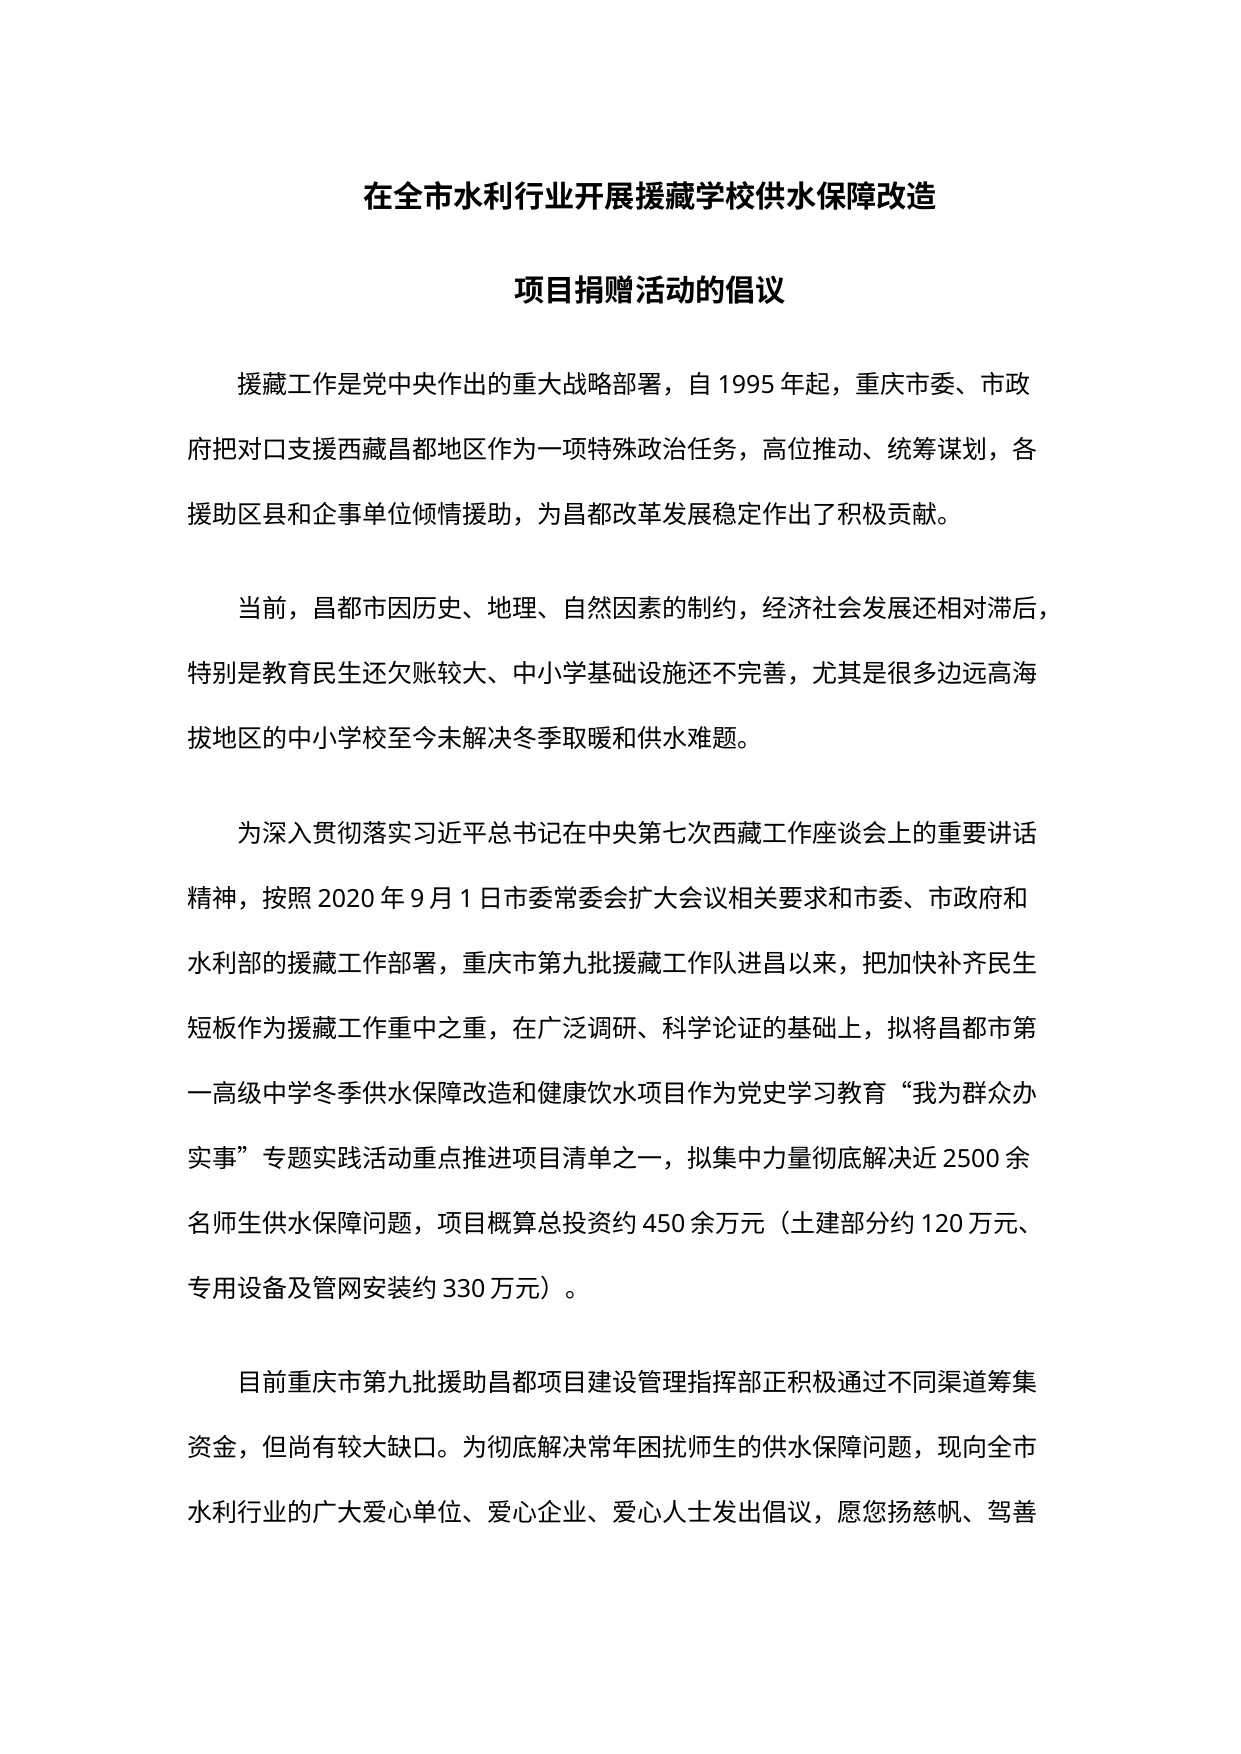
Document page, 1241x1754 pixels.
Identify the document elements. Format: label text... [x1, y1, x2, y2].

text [187, 1348, 1053, 1543]
text 为深入贯彻落实习近平总书记在中央第七次西藏工作座谈会上的重要讲话精神，按照2020年9月1日市委常委会扩大会议相关要求和市委、市政府和水利部的援藏工作部署，重庆市第九批援藏工作队进昌以来，把加快补齐民生短板作为援藏工作重中之重，在广泛调研、科学论证的基础上，拟将昌都市第一高级中学冬季供水保障改造和健康饮水项目作为党史学习教育“我为群众办实事”专题实践活动重点推进项目清单之一，拟集中力量彻底解决近2500余名师生供水保障问题，项目概算总投资约450余万元（土建部分约120万元、专用设备及管网安装约330万元）。 [187, 799, 1053, 1319]
text 当前，昌都市因历史、地理、自然因素的制约，经济社会发展还相对滞后，特别是教育民生还欠账较大、中小学基础设施还不完善，尤其是很多边远高海拔地区的中小学校至今未解决冬季取暖和供水难题。 [187, 574, 1053, 769]
text 在全市水利行业开展援藏学校供水保障改造 [187, 162, 1053, 227]
text 项目捐赠活动的倡议 [187, 256, 1053, 321]
text 援藏工作是党中央作出的重大战略部署，自1995年起，重庆市委、市政府把对口支援西藏昌都地区作为一项特殊政治任务，高位推动、统筹谋划，各援助区县和企事单位倾情援助，为昌都改革发展稳定作出了积极贡献。 [187, 350, 1053, 545]
